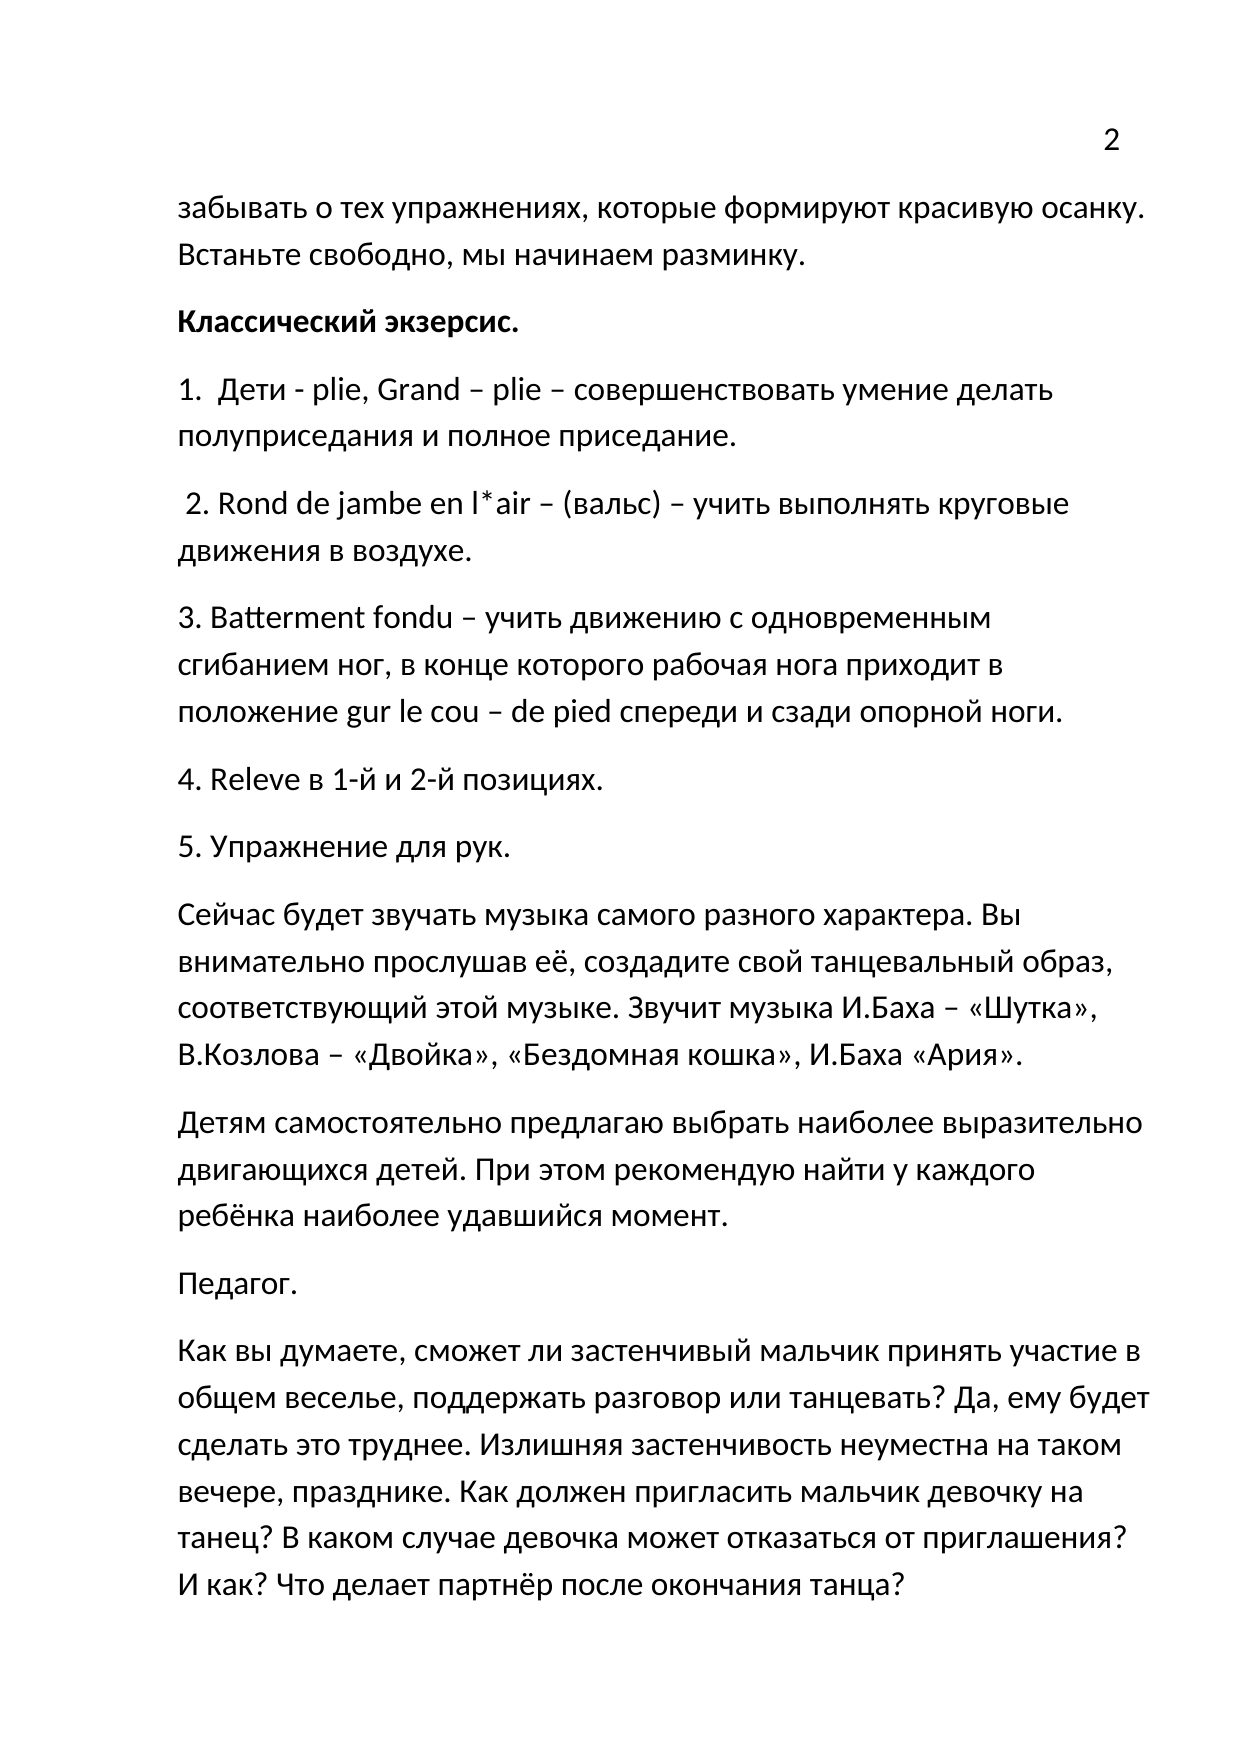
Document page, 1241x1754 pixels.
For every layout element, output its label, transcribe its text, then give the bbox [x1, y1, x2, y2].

text Классический экзерсис. [177, 300, 1152, 341]
text забывать о тех упражнениях, которые формируют красивую осанку. Встаньте свободно, мы начинаем разминку. [177, 186, 1152, 273]
text 2. Rond de jambe en l*air – (вальс) – учить выполнять круговые движения в воздухе. [177, 482, 1152, 569]
text Как вы думаете, сможет ли застенчивый мальчик принять участие в общем веселье, поддержать разговор или танцевать? Да, ему будет сделать это труднее. Излишняя застенчивость неуместна на таком вечере, празднике. Как должен пригласить мальчик девочку на танец? В каком случае девочка может отказаться от приглашения? И как? Что делает партнёр после окончания танца? [177, 1329, 1152, 1604]
text 1. Дети - plie, Grand – plie – совершенствовать умение делать полуприседания и полное приседание. [177, 368, 1152, 455]
text Педагог. [177, 1262, 1152, 1303]
text Сейчас будет звучать музыка самого разного характера. Вы внимательно прослушав её, создадите свой танцевальный образ, соответствующий этой музыке. Звучит музыка И.Баха – «Шутка», В.Козлова – «Двойка», «Бездомная кошка», И.Баха «Ария». [177, 893, 1152, 1074]
text 4. Releve в 1-й и 2-й позициях. [177, 758, 1152, 798]
text 3. Batterment fondu – учить движению с одновременным сгибанием ног, в конце которого рабочая нога приходит в положение gur le cou – de pied спереди и сзади опорной ноги. [177, 596, 1152, 731]
text 5. Упражнение для рук. [177, 825, 1152, 866]
text Детям самостоятельно предлагаю выбрать наиболее выразительно двигающихся детей. При этом рекомендую найти у каждого ребёнка наиболее удавшийся момент. [177, 1101, 1152, 1235]
text 2 [177, 118, 1152, 159]
